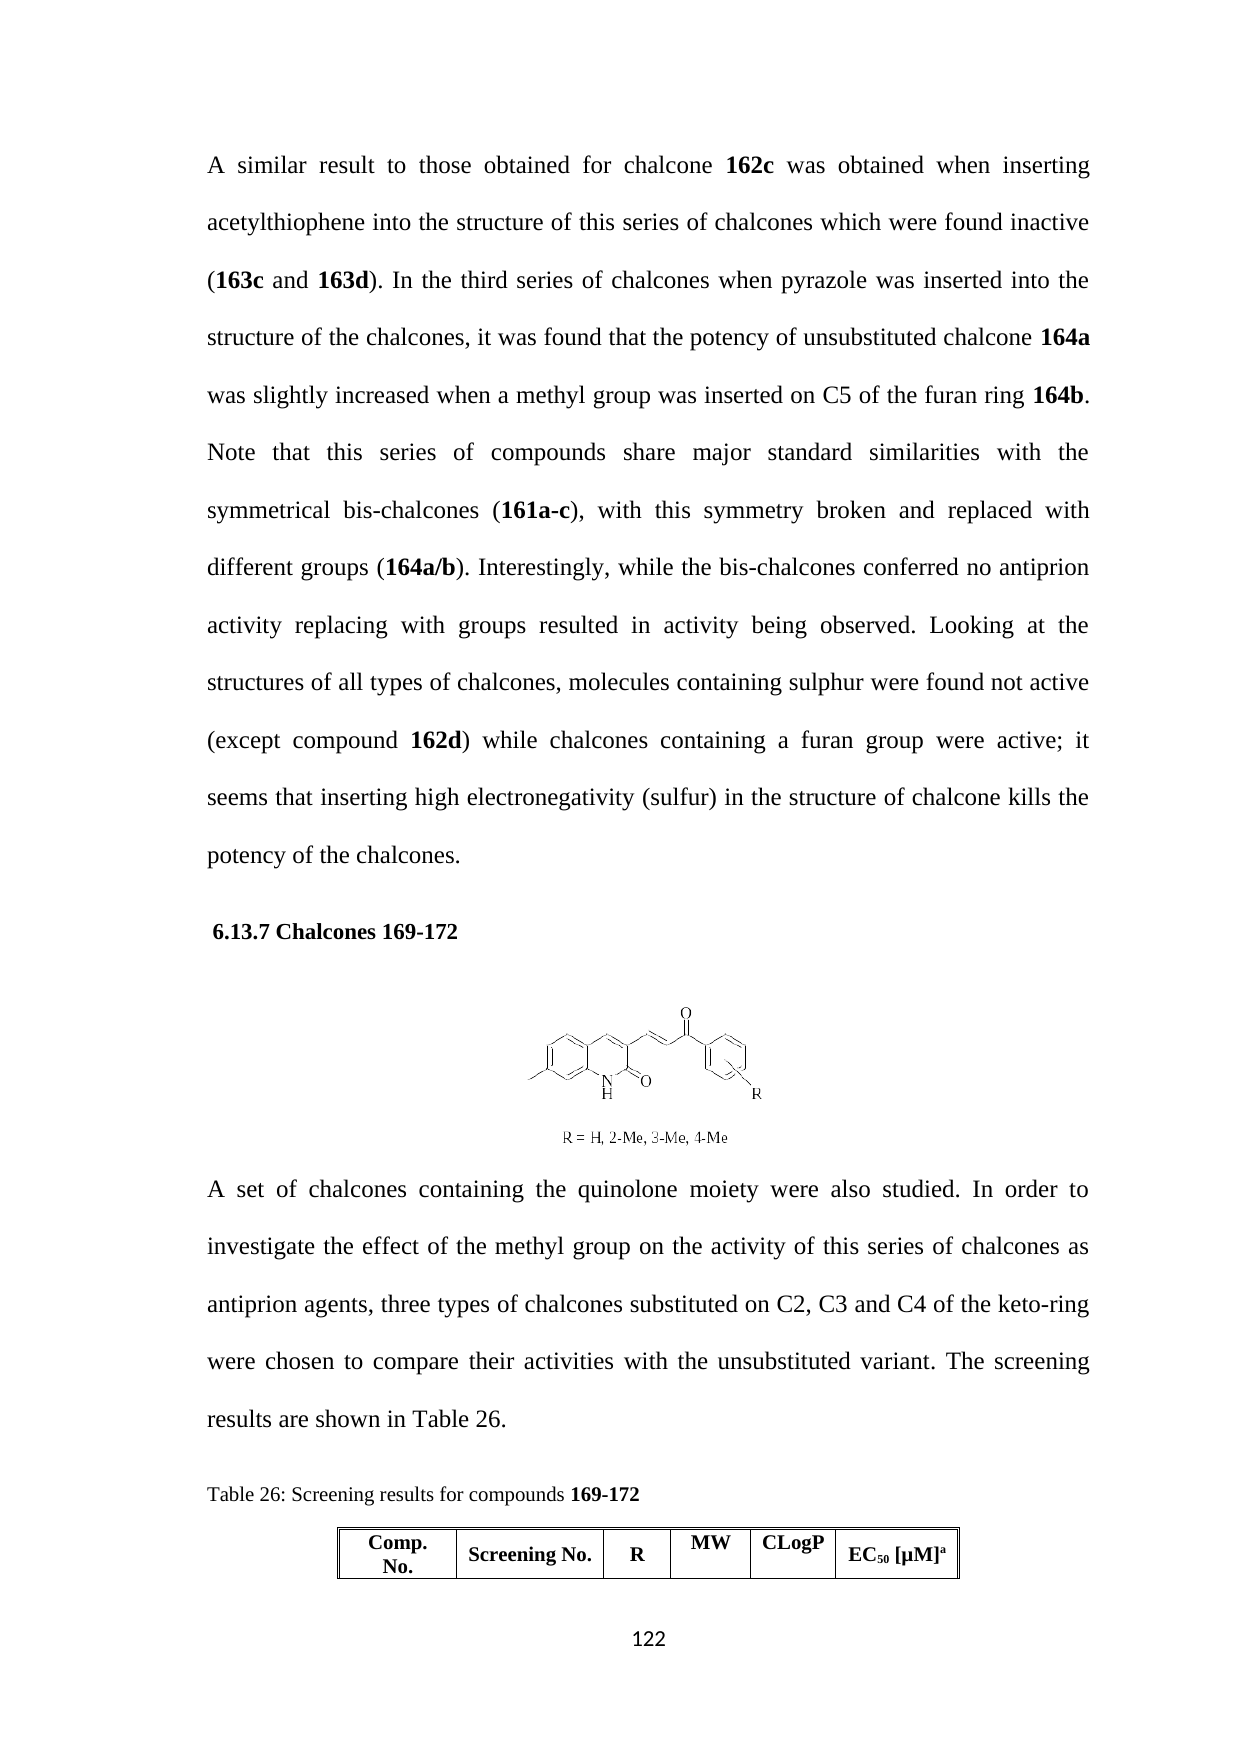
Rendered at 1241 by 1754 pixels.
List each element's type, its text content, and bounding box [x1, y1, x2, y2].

table_header R [604, 1530, 670, 1578]
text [207, 150, 1090, 869]
text A set of chalcones containing the quinolone moiety were also studied. In order to investigate the effect of the methyl group on the activity of this series of chalcones as antiprion agents, three types of chalcones substituted on C2, C3 and C4 of the keto-ring were chosen to compare their activities with the unsubstituted variant. The screening results are shown in Table 26. [207, 1174, 1090, 1432]
text Table : Screening results for compounds 169-172 [207, 1482, 1090, 1506]
table_header Comp. No. [340, 1530, 456, 1578]
table_header CLogP [751, 1530, 835, 1578]
table_header MW [671, 1530, 750, 1578]
subtitle 6.13.7 Chalcones 169-172 [207, 918, 1090, 945]
table_header Screening No. [457, 1530, 603, 1578]
table_header EC50 [µM]a [836, 1530, 957, 1578]
